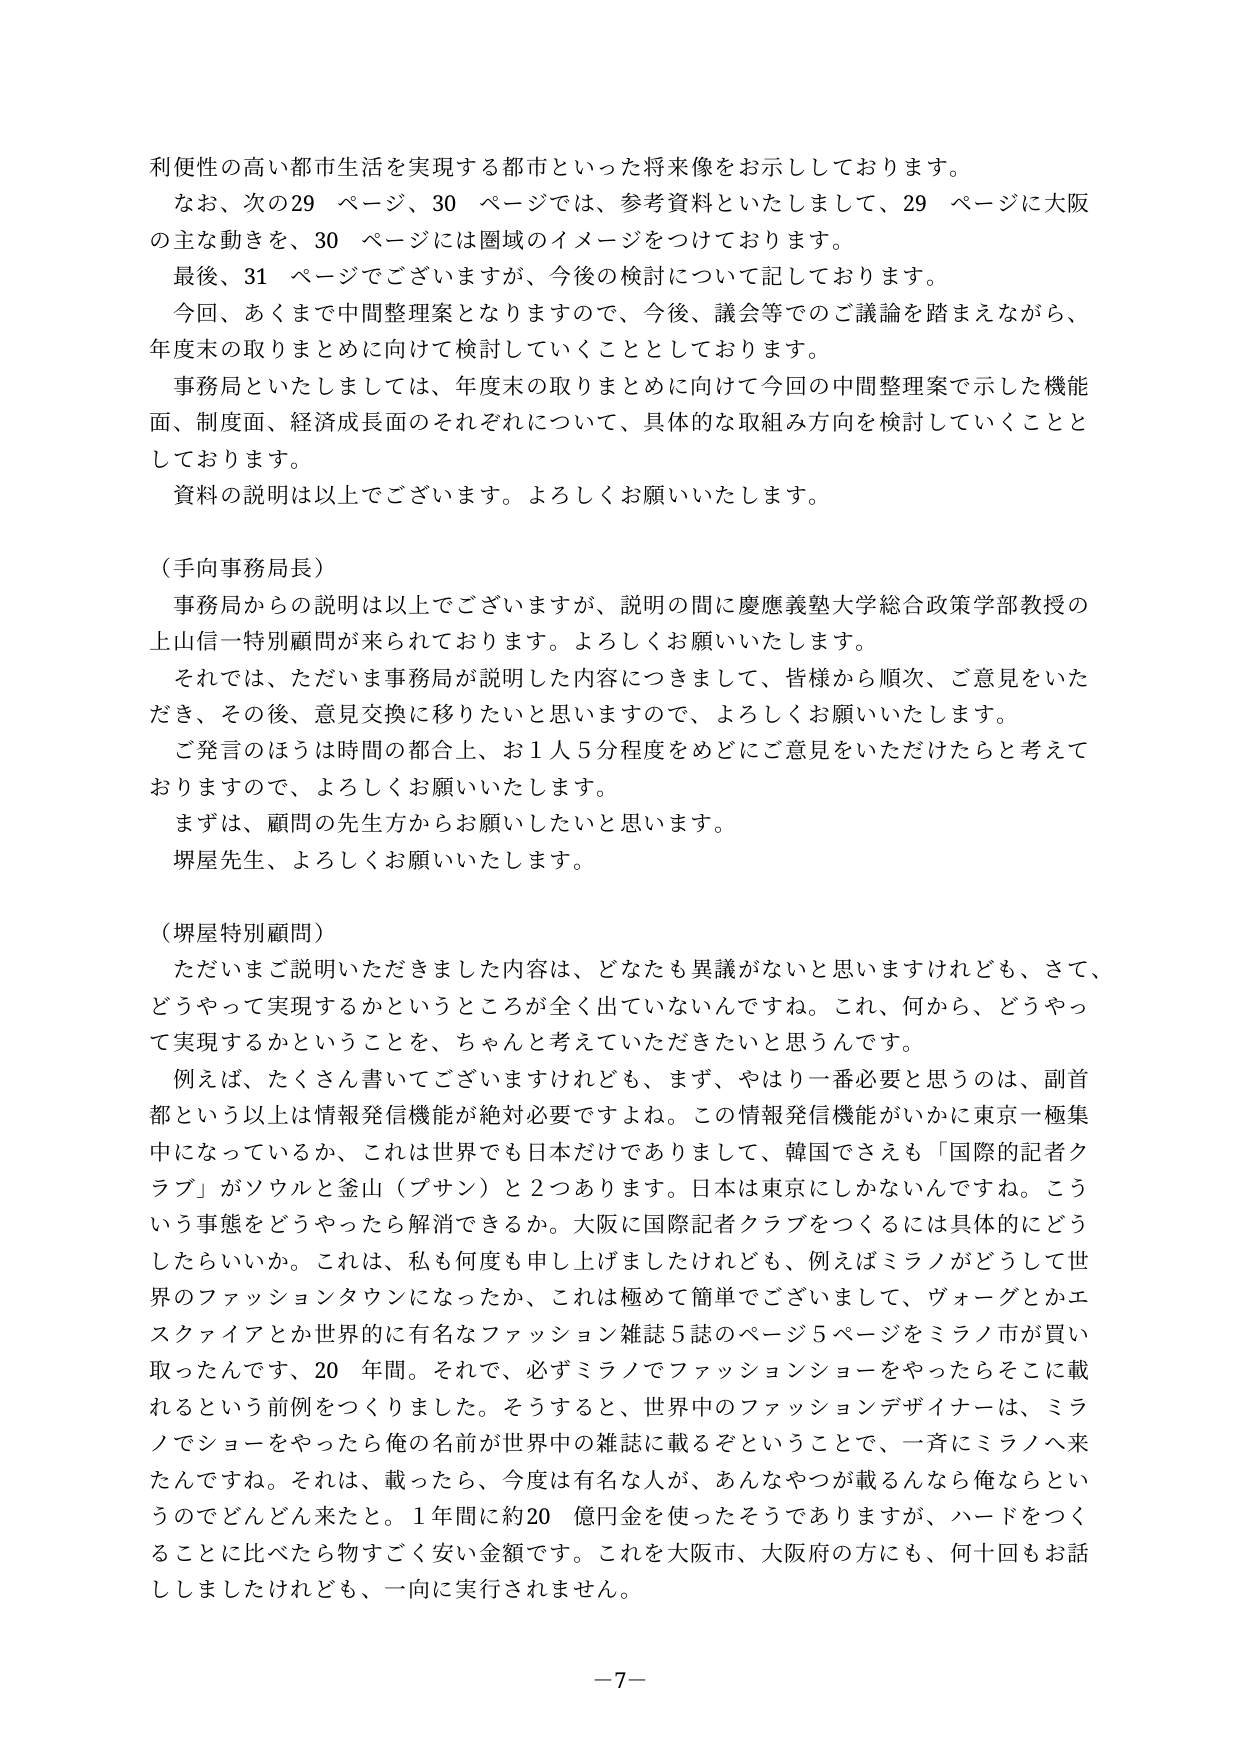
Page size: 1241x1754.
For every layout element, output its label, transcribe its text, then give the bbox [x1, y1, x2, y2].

text （堺屋特別顧問） [149, 913, 1091, 950]
text 最後、31ページでございますが、今後の検討について記しております。 [149, 257, 1091, 294]
text 例えば、たくさん書いてございますけれども、まず、やはり一番必要と思うのは、副首都という以上は情報発信機能が絶対必要ですよね。この情報発信機能がいかに東京一極集中になっているか、これは世界でも日本だけでありまして、韓国でさえも「国際的記者クラブ」がソウルと釜山（プサン）と２つあります。日本は東京にしかないんですね。こういう事態をどうやったら解消できるか。大阪に国際記者クラブをつくるには具体的にどうしたらいいか。これは、私も何度も申し上げましたけれども、例えばミラノがどうして世界のファッションタウンになったか、これは極めて簡単でございまして、ヴォーグとかエスクァイアとか世界的に有名なファッション雑誌５誌のページ５ページをミラノ市が買い取ったんです、20年間。それで、必ずミラノでファッションショーをやったらそこに載れるという前例をつくりました。そうすると、世界中のファッションデザイナーは、ミラノでショーをやったら俺の名前が世界中の雑誌に載るぞということで、一斉にミラノへ来たんですね。それは、載ったら、今度は有名な人が、あんなやつが載るんなら俺ならというのでどんどん来たと。１年間に約20億円金を使ったそうでありますが、ハードをつくることに比べたら物すごく安い金額です。これを大阪市、大阪府の方にも、何十回もお話ししましたけれども、一向に実行されません。 [149, 1059, 1091, 1606]
text ご発言のほうは時間の都合上、お１人５分程度をめどにご意見をいただけたらと考えておりますので、よろしくお願いいたします。 [149, 731, 1091, 804]
text なお、次の29ページ、30ページでは、参考資料といたしまして、29ページに大阪の主な動きを、30ページには圏域のイメージをつけております。 [149, 184, 1091, 257]
text ただいまご説明いただきました内容は、どなたも異議がないと思いますけれども、さて、どうやって実現するかというところが全く出ていないんですね。これ、何から、どうやって実現するかということを、ちゃんと考えていただきたいと思うんです。 [149, 950, 1091, 1059]
text （手向事務局長） [149, 549, 1091, 585]
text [149, 148, 1091, 184]
text 今回、あくまで中間整理案となりますので、今後、議会等でのご議論を踏まえながら、年度末の取りまとめに向けて検討していくこととしております。 [149, 294, 1091, 367]
text 事務局といたしましては、年度末の取りまとめに向けて今回の中間整理案で示した機能面、制度面、経済成長面のそれぞれについて、具体的な取組み方向を検討していくこととしております。 [149, 367, 1091, 476]
text 堺屋先生、よろしくお願いいたします。 [149, 841, 1091, 877]
text 事務局からの説明は以上でございますが、説明の間に慶應義塾大学総合政策学部教授の上山信一特別顧問が来られております。よろしくお願いいたします。 [149, 585, 1091, 658]
text 資料の説明は以上でございます。よろしくお願いいたします。 [149, 476, 1091, 512]
text それでは、ただいま事務局が説明した内容につきまして、皆様から順次、ご意見をいただき、その後、意見交換に移りたいと思いますので、よろしくお願いいたします。 [149, 658, 1091, 731]
text まずは、顧問の先生方からお願いしたいと思います。 [149, 804, 1091, 841]
